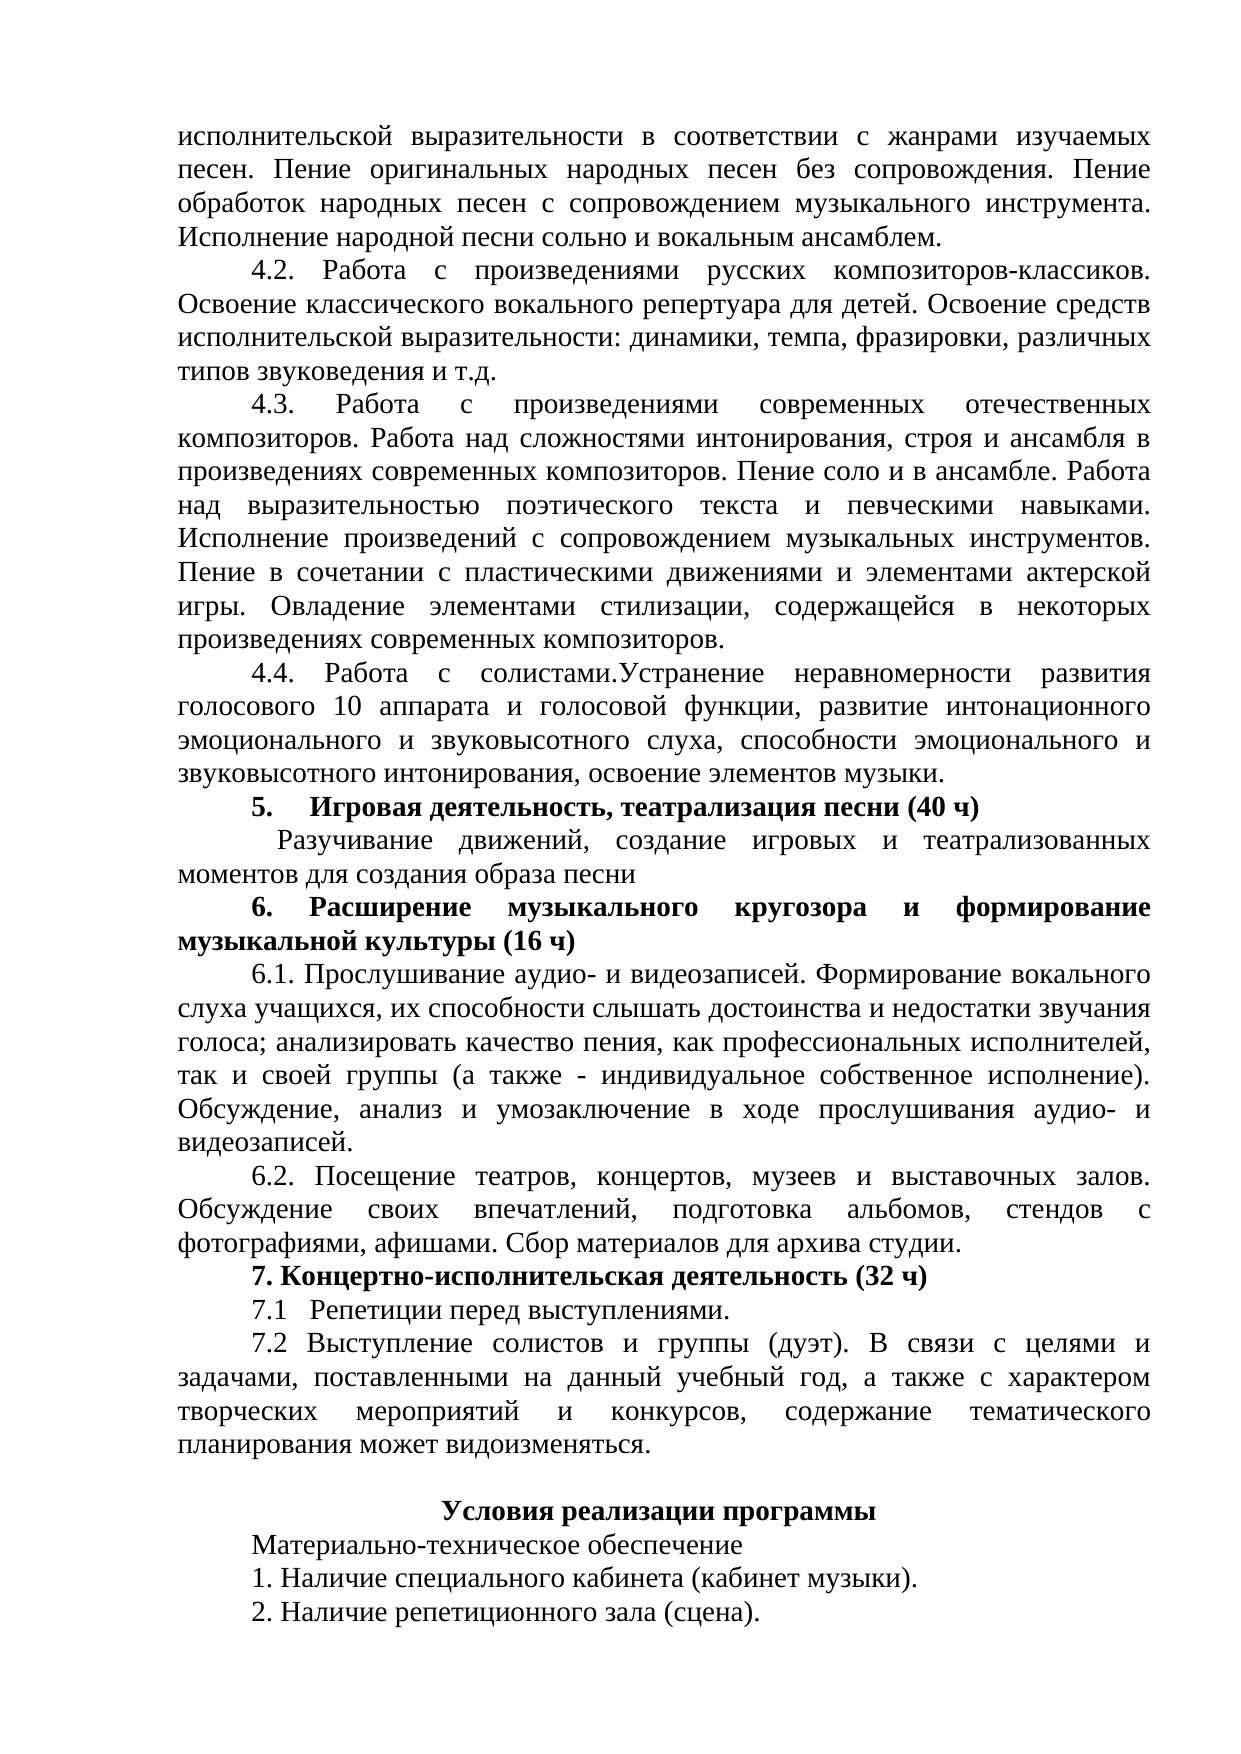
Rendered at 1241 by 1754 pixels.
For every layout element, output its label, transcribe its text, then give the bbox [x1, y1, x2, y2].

text 7.2 Выступление солистов и группы (дуэт). В связи с целями и задачами, поставленными на данный учебный год, а также с характером творческих мероприятий и конкурсов, содержание тематического планирования может видоизменяться. [177, 1326, 1152, 1460]
text 5. Игровая деятельность, театрализация песни (40 ч) [177, 789, 1152, 822]
text Материально-техническое обеспечение [177, 1527, 1152, 1560]
text 6.2. Посещение театров, концертов, музеев и выставочных залов. Обсуждение своих впечатлений, подготовка альбомов, стендов с фотографиями, афишами. Сбор материалов для архива студии. [177, 1158, 1152, 1258]
text 7. Концертно-исполнительская деятельность (32 ч) [177, 1258, 1152, 1292]
text 1. Наличие специального кабинета (кабинет музыки). [177, 1560, 1152, 1594]
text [177, 118, 1152, 252]
text 4.3. Работа с произведениями современных отечественных композиторов. Работа над сложностями интонирования, строя и ансамбля в произведениях современных композиторов. Пение соло и в ансамбле. Работа над выразительностью поэтического текста и певческими навыками. Исполнение произведений с сопровождением музыкальных инструментов. Пение в сочетании с пластическими движениями и элементами актерской игры. Овладение элементами стилизации, содержащейся в некоторых произведениях современных композиторов. [177, 386, 1152, 655]
text 6.1. Прослушивание аудио- и видеозаписей. Формирование вокального слуха учащихся, их способности слышать достоинства и недостатки звучания голоса; анализировать качество пения, как профессиональных исполнителей, так и своей группы (а также - индивидуальное собственное исполнение). Обсуждение, анализ и умозаключение в ходе прослушивания аудио- и видеозаписей. [177, 957, 1152, 1158]
text 7.1 Репетиции перед выступлениями. [177, 1292, 1152, 1326]
text Условия реализации программы [177, 1493, 1152, 1527]
text 6. Расширение музыкального кругозора и формирование музыкальной культуры (16 ч) [177, 889, 1152, 957]
text 2. Наличие репетиционного зала (сцена). [177, 1594, 1152, 1627]
text 4.2. Работа с произведениями русских композиторов-классиков. Освоение классического вокального репертуара для детей. Освоение средств исполнительской выразительности: динамики, темпа, фразировки, различных типов звуковедения и т.д. [177, 252, 1152, 386]
text Разучивание движений, создание игровых и театрализованных моментов для создания образа песни [177, 822, 1152, 889]
text 4.4. Работа с солистами.Устранение неравномерности развития голосового 10 аппарата и голосовой функции, развитие интонационного эмоционального и звуковысотного слуха, способности эмоционального и звуковысотного интонирования, освоение элементов музыки. [177, 655, 1152, 789]
